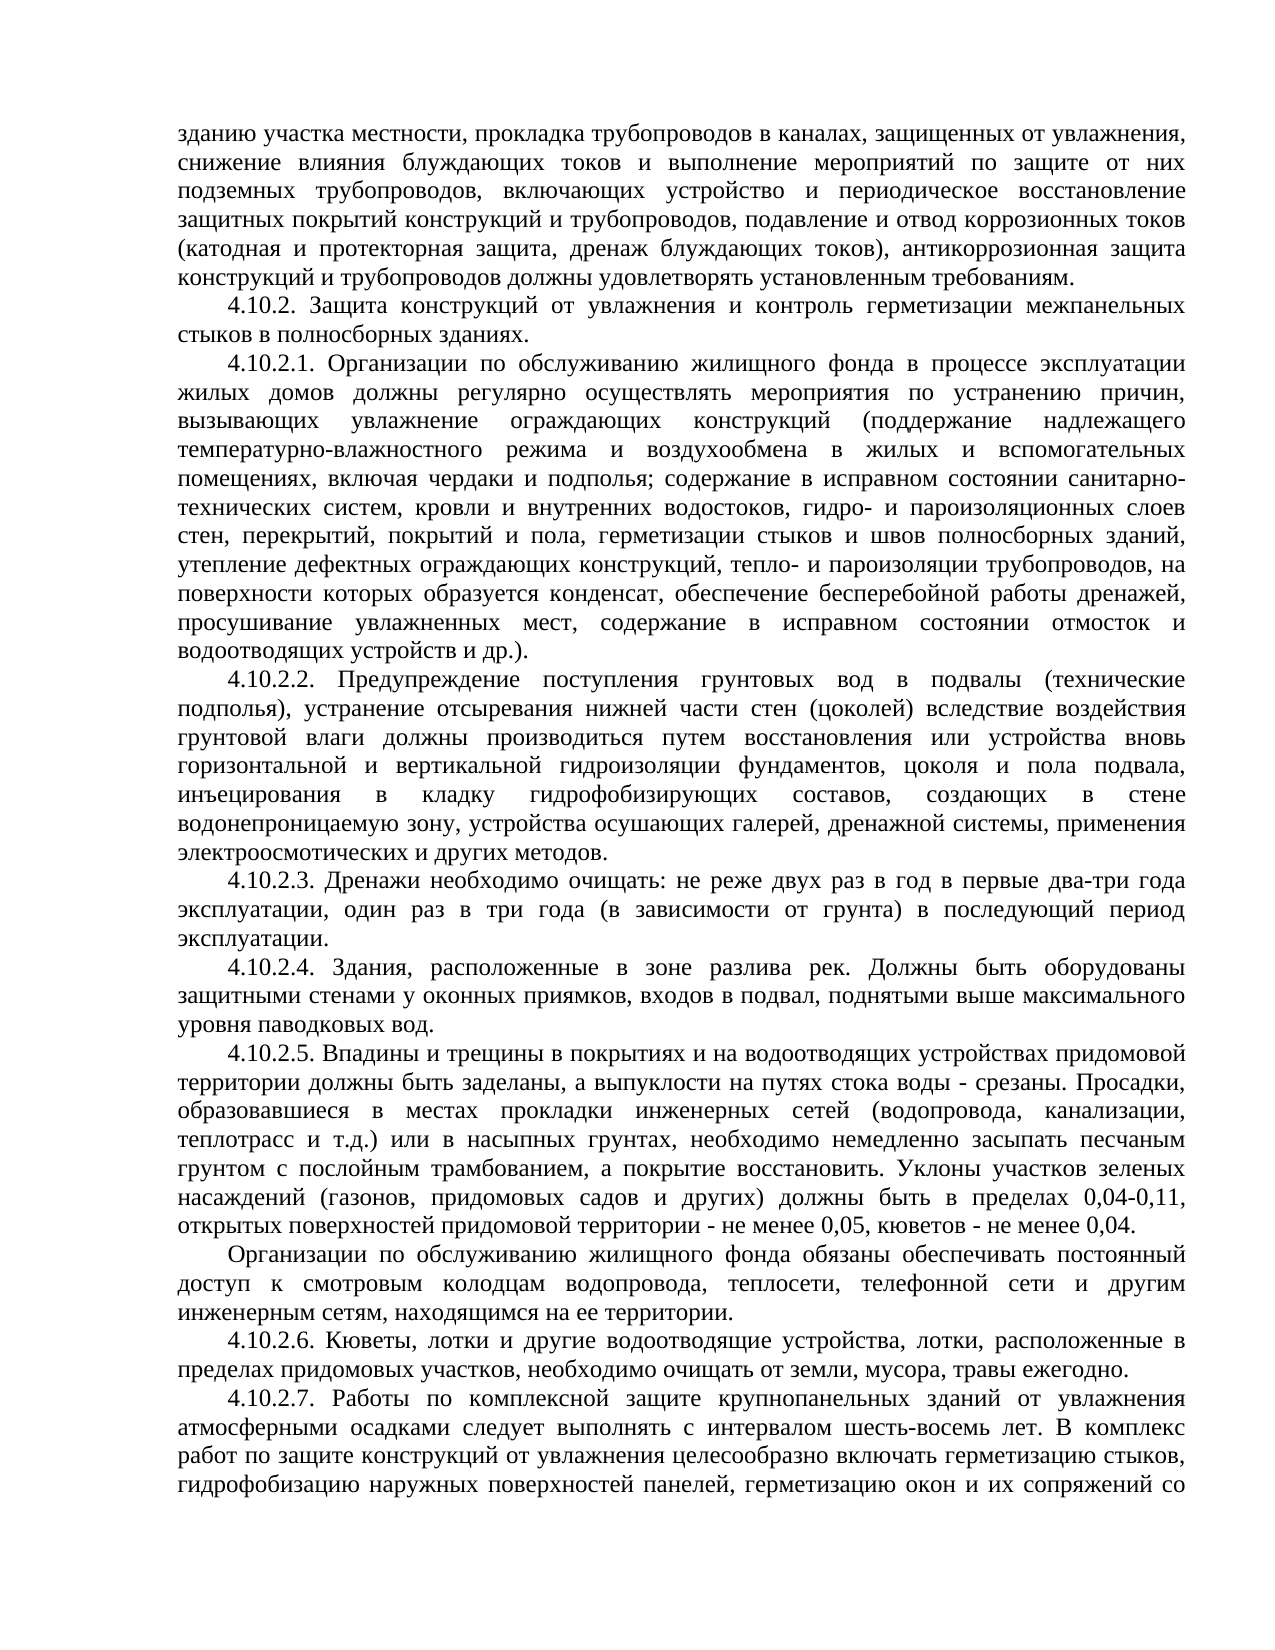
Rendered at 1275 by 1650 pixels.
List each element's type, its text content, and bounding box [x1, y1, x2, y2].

text 4.10.2. Защита конструкций от увлажнения и контроль герметизации межпанельных стыков в полносборных зданиях. [177, 291, 1186, 348]
text 4.10.2.4. Здания, расположенные в зоне разлива рек. Должны быть оборудованы защитными стенами у оконных приямков, входов в подвал, поднятыми выше максимального уровня паводковых вод. [177, 952, 1186, 1038]
text 4.10.2.3. Дренажи необходимо очищать: не реже двух раз в год в первые два-три года эксплуатации, один раз в три года (в зависимости от грунта) в последующий период эксплуатации. [177, 866, 1186, 952]
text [177, 118, 1186, 291]
text 4.10.2.2. Предупреждение поступления грунтовых вод в подвалы (технические подполья), устранение отсыревания нижней части стен (цоколей) вследствие воздействия грунтовой влаги должны производиться путем восстановления или устройства вновь горизонтальной и вертикальной гидроизоляции фундаментов, цоколя и пола подвала, инъецирования в кладку гидрофобизирующих составов, создающих в стене водонепроницаемую зону, устройства осушающих галерей, дренажной системы, применения электроосмотических и других методов. [177, 664, 1186, 866]
text 4.10.2.1. Организации по обслуживанию жилищного фонда в процессе эксплуатации жилых домов должны регулярно осуществлять мероприятия по устранению причин, вызывающих увлажнение ограждающих конструкций (поддержание надлежащего температурно-влажностного режима и воздухообмена в жилых и вспомогательных помещениях, включая чердаки и подполья; содержание в исправном состоянии санитарно-технических систем, кровли и внутренних водостоков, гидро- и пароизоляционных слоев стен, перекрытий, покрытий и пола, герметизации стыков и швов полносборных зданий, утепление дефектных ограждающих конструкций, тепло- и пароизоляции трубопроводов, на поверхности которых образуется конденсат, обеспечение бесперебойной работы дренажей, просушивание увлажненных мест, содержание в исправном состоянии отмосток и водоотводящих устройств и др.). [177, 348, 1186, 664]
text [177, 1383, 1186, 1498]
text 4.10.2.6. Кюветы, лотки и другие водоотводящие устройства, лотки, расположенные в пределах придомовых участков, необходимо очищать от земли, мусора, травы ежегодно. [177, 1326, 1186, 1383]
text Организации по обслуживанию жилищного фонда обязаны обеспечивать постоянный доступ к смотровым колодцам водопровода, теплосети, телефонной сети и другим инженерным сетям, находящимся на ее территории. [177, 1239, 1186, 1326]
text 4.10.2.5. Впадины и трещины в покрытиях и на водоотводящих устройствах придомовой территории должны быть заделаны, а выпуклости на путях стока воды - срезаны. Просадки, образовавшиеся в местах прокладки инженерных сетей (водопровода, канализации, теплотрасс и т.д.) или в насыпных грунтах, необходимо немедленно засыпать песчаным грунтом с послойным трамбованием, а покрытие восстановить. Уклоны участков зеленых насаждений (газонов, придомовых садов и других) должны быть в пределах 0,04-0,11, открытых поверхностей придомовой территории - не менее 0,05, кюветов - не менее 0,04. [177, 1038, 1186, 1239]
